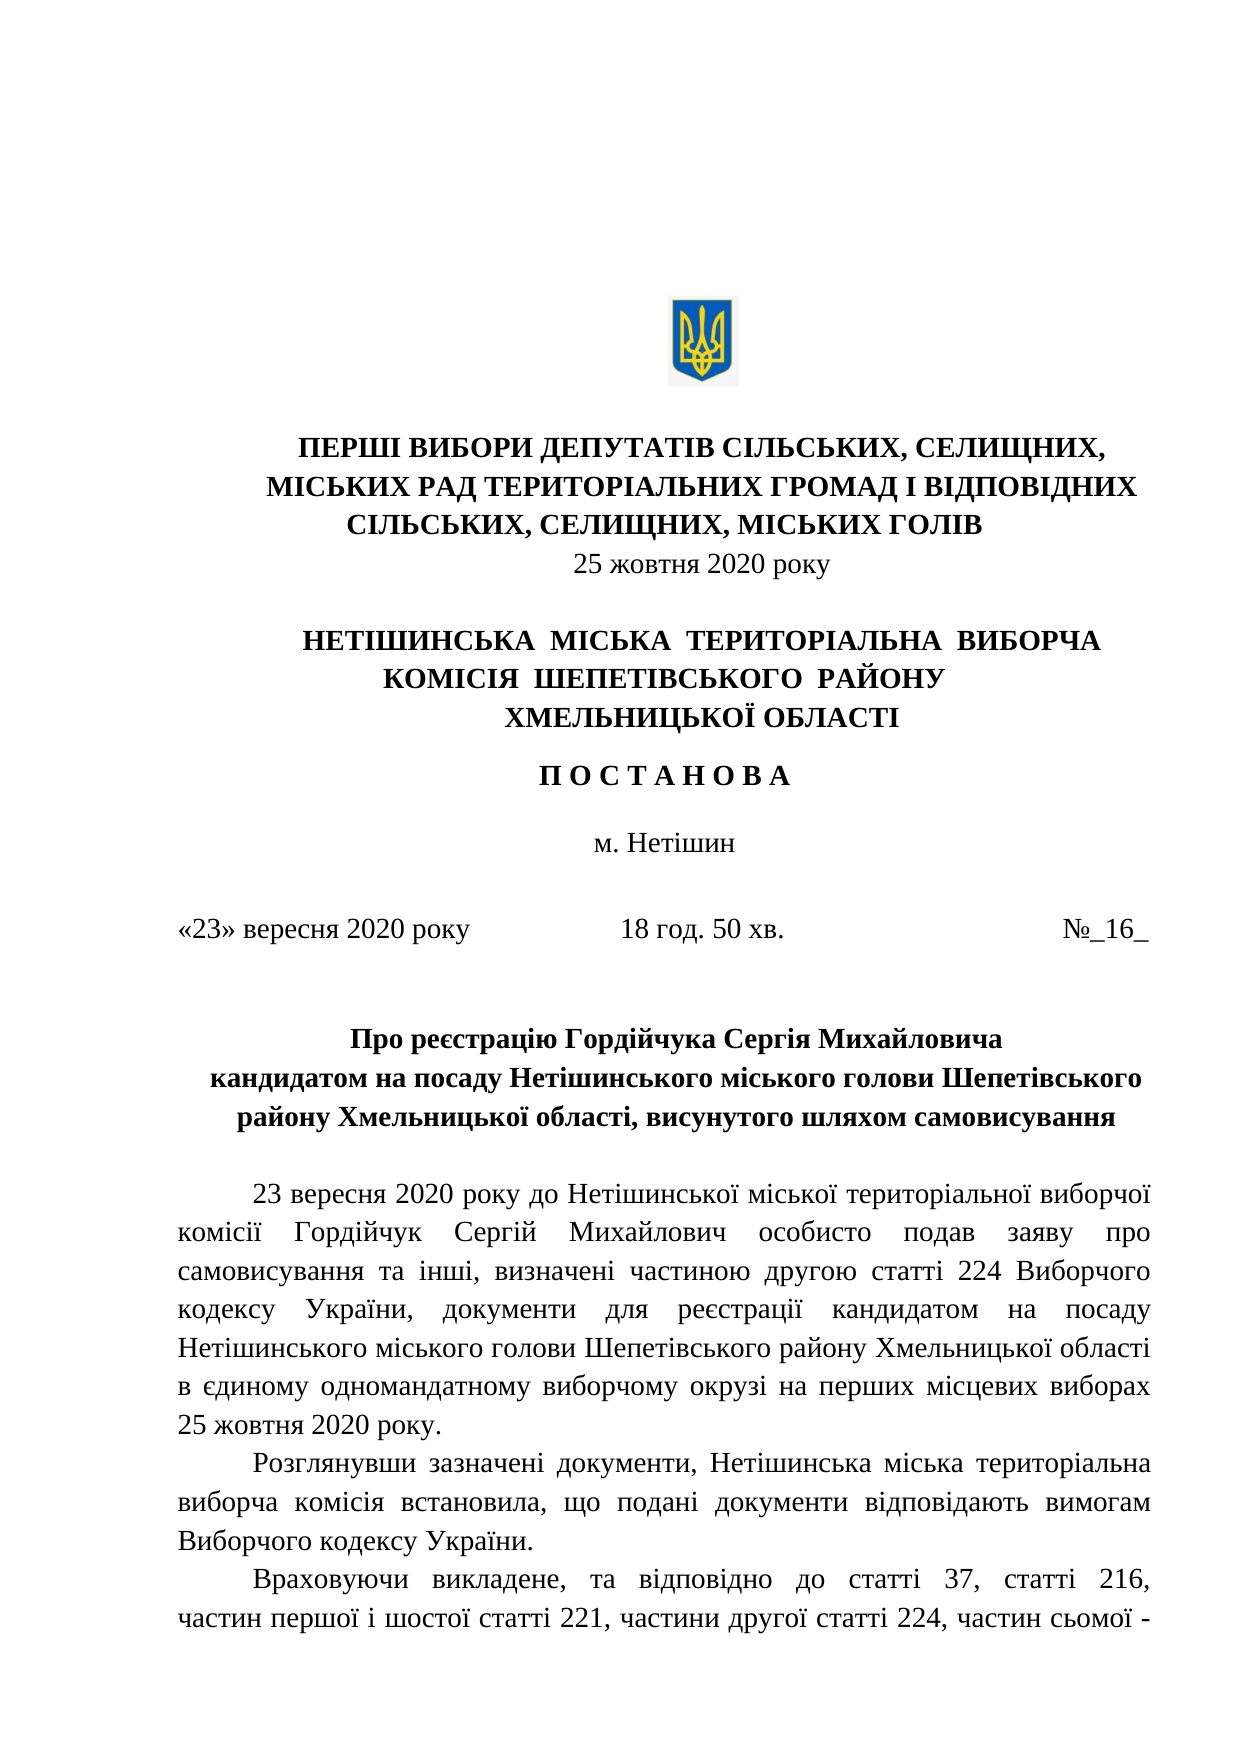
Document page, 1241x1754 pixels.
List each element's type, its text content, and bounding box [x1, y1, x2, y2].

text МІСЬКИХ РАД ТЕРИТОРІАЛЬНИХ ГРОМАД І ВІДПОВІДНИХ СІЛЬСЬКИХ, СЕЛИЩНИХ, МІСЬКИХ ГОЛІВ [177, 469, 1152, 541]
picture [668, 296, 739, 386]
text П О С Т А Н О В А [177, 758, 1152, 791]
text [177, 1561, 1152, 1633]
table_header Про реєстрацію Гордійчука Сергія Михайловича кандидатом на посаду Нетішинського міського голови Шепетівського району Хмельницької області, висунутого шляхом самовисування [174, 945, 1178, 1137]
text 23 вересня 2020 року до Нетішинської міської територіальної виборчої комісії Гордійчук Сергій Михайлович особисто подав заяву про самовисування та інші, визначені частиною другою статті 224 Виборчого кодексу України, документи для реєстрації кандидатом на посаду Нетішинського міського голови Шепетівського району Хмельницької області в єдиному одномандатному виборчому окрузі на перших місцевих виборах 25 жовтня 2020 року. [177, 1176, 1152, 1441]
text НЕТІШИНСЬКА МІСЬКА ТЕРИТОРІАЛЬНА ВИБОРЧА КОМІСІЯ ШЕПЕТІВСЬКОГО РАЙОНУ [177, 623, 1152, 695]
text м. Нетішин [177, 825, 1152, 858]
text ХМЕЛЬНИЦЬКОЇ ОБЛАСТІ [177, 700, 1152, 733]
text 25 жовтня 2020 року [177, 546, 1152, 579]
text ПЕРШІ ВИБОРИ ДЕПУТАТІВ СІЛЬСЬКИХ, СЕЛИЩНИХ, [177, 430, 1152, 464]
text Розглянувши зазначені документи, Нетішинська міська територіальна виборча комісія встановила, що подані документи відповідають вимогам Виборчого кодексу України. [177, 1446, 1152, 1556]
text «23» вересня 2020 року 18 год. 50 хв. №_16_ [177, 911, 1152, 944]
